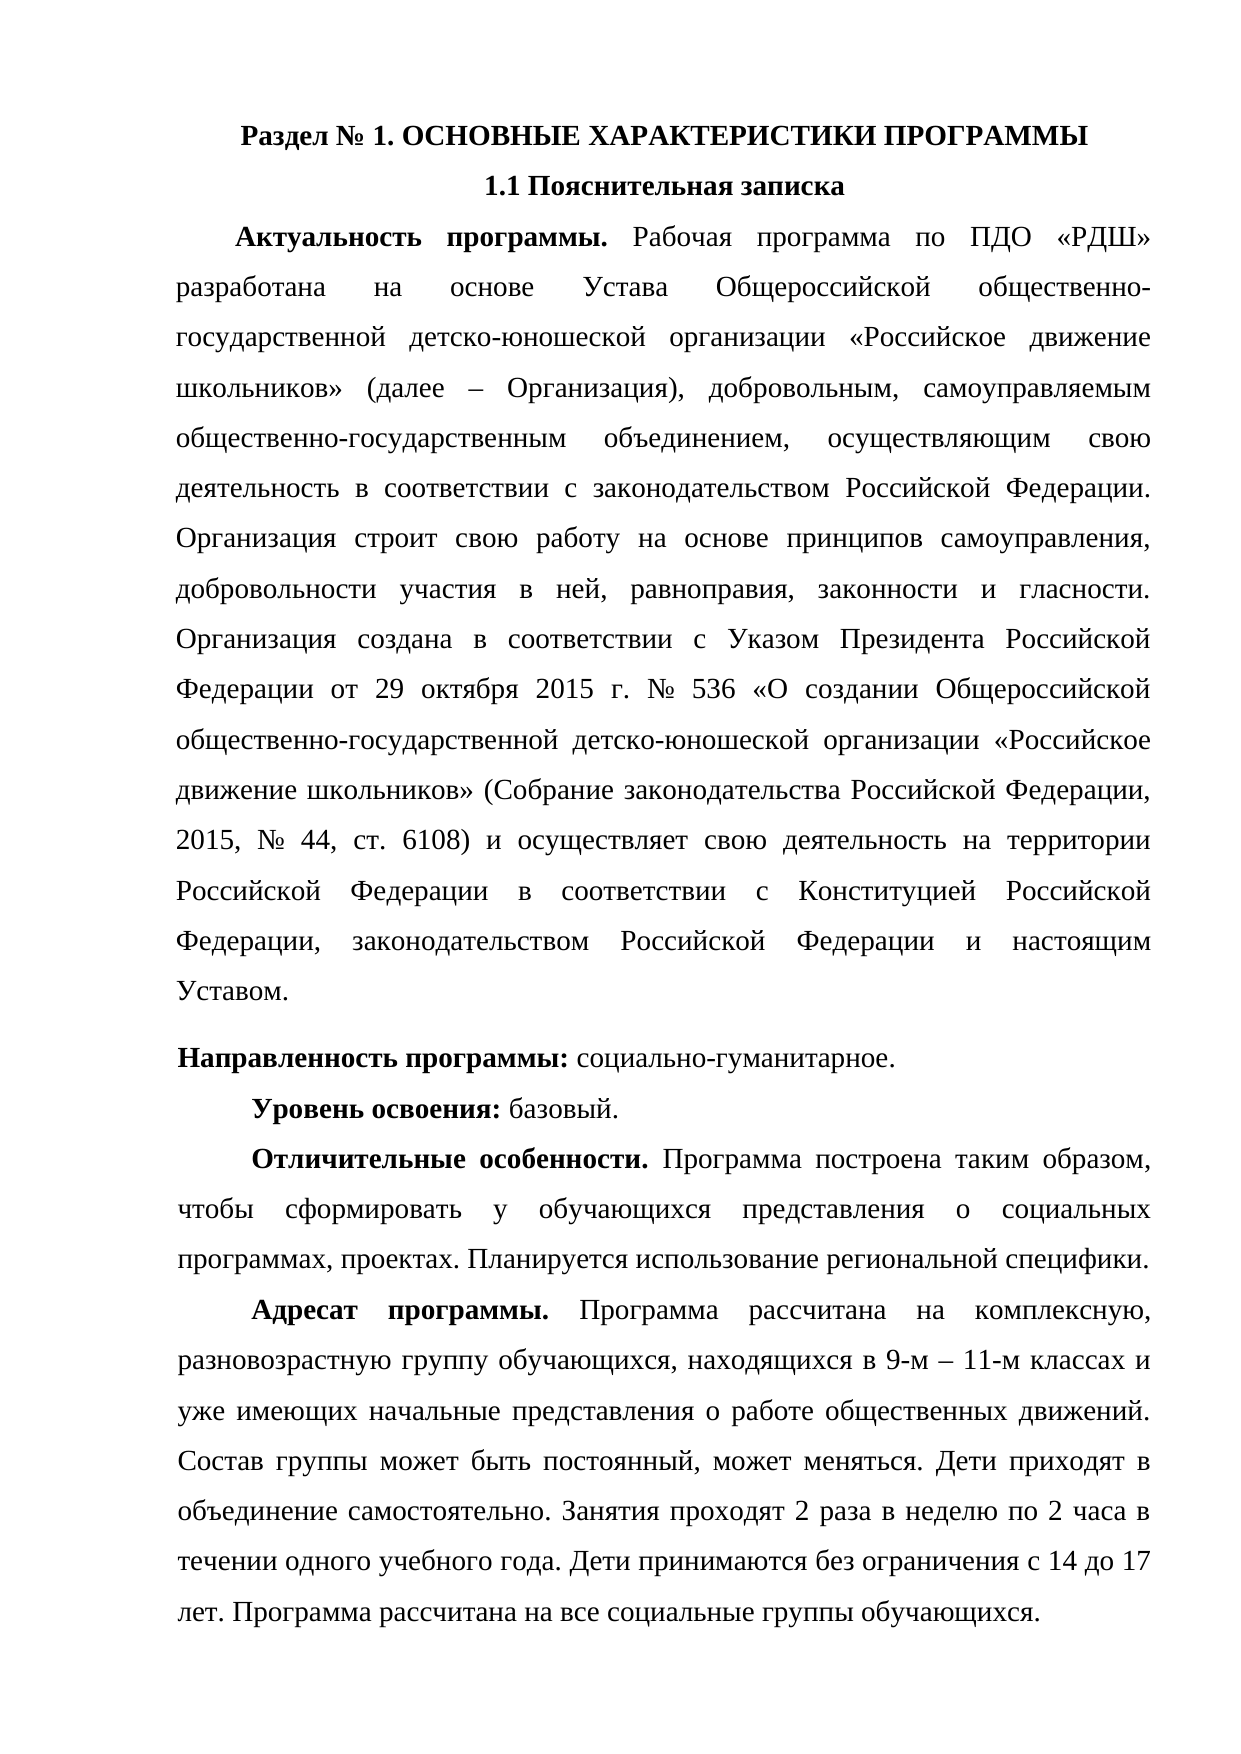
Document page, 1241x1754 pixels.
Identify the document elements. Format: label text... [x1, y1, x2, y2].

text 1.1 Пояснительная записка [177, 168, 1152, 202]
text Уровень освоения: базовый. [177, 1091, 1152, 1124]
text Актуальность программы. Рабочая программа по ПДО «РДШ» разработана на основе Устава Общероссийской общественно-государственной детско-юношеской организации «Российское движение школьников» (далее – Организация), добровольным, самоуправляемым общественно-государственным объединением, осуществляющим свою деятельность в соответствии с законодательством Российской Федерации. Организация строит свою работу на основе принципов самоуправления, добровольности участия в ней, равноправия, законности и гласности. Организация создана в соответствии с Указом Президента Российской Федерации от 29 октября 2015 г. № 536 «О создании Общероссийской общественно-государственной детско-юношеской организации «Российское движение школьников» (Собрание законодательства Российской Федерации, 2015, № 44, ст. 6108) и осуществляет свою деятельность на территории Российской Федерации в соответствии с Конституцией Российской Федерации, законодательством Российской Федерации и настоящим Уставом. [176, 219, 1152, 1007]
text Раздел № 1. ОСНОВНЫЕ ХАРАКТЕРИСТИКИ ПРОГРАММЫ [177, 118, 1152, 152]
text Отличительные особенности. Программа построена таким образом, чтобы сформировать у обучающихся представления о социальных программах, проектах. Планируется использование региональной специфики. [177, 1141, 1152, 1275]
text Направленность программы: социально-гуманитарное. [177, 1040, 1152, 1074]
text Адресат программы. Программа рассчитана на комплексную, разновозрастную группу обучающихся, находящихся в 9-м – 11-м классах и уже имеющих начальные представления о работе общественных движений. Состав группы может быть постоянный, может меняться. Дети приходят в объединение самостоятельно. Занятия проходят 2 раза в неделю по 2 часа в течении одного учебного года. Дети принимаются без ограничения с 14 до 17 лет. Программа рассчитана на все социальные группы обучающихся. [177, 1292, 1152, 1627]
